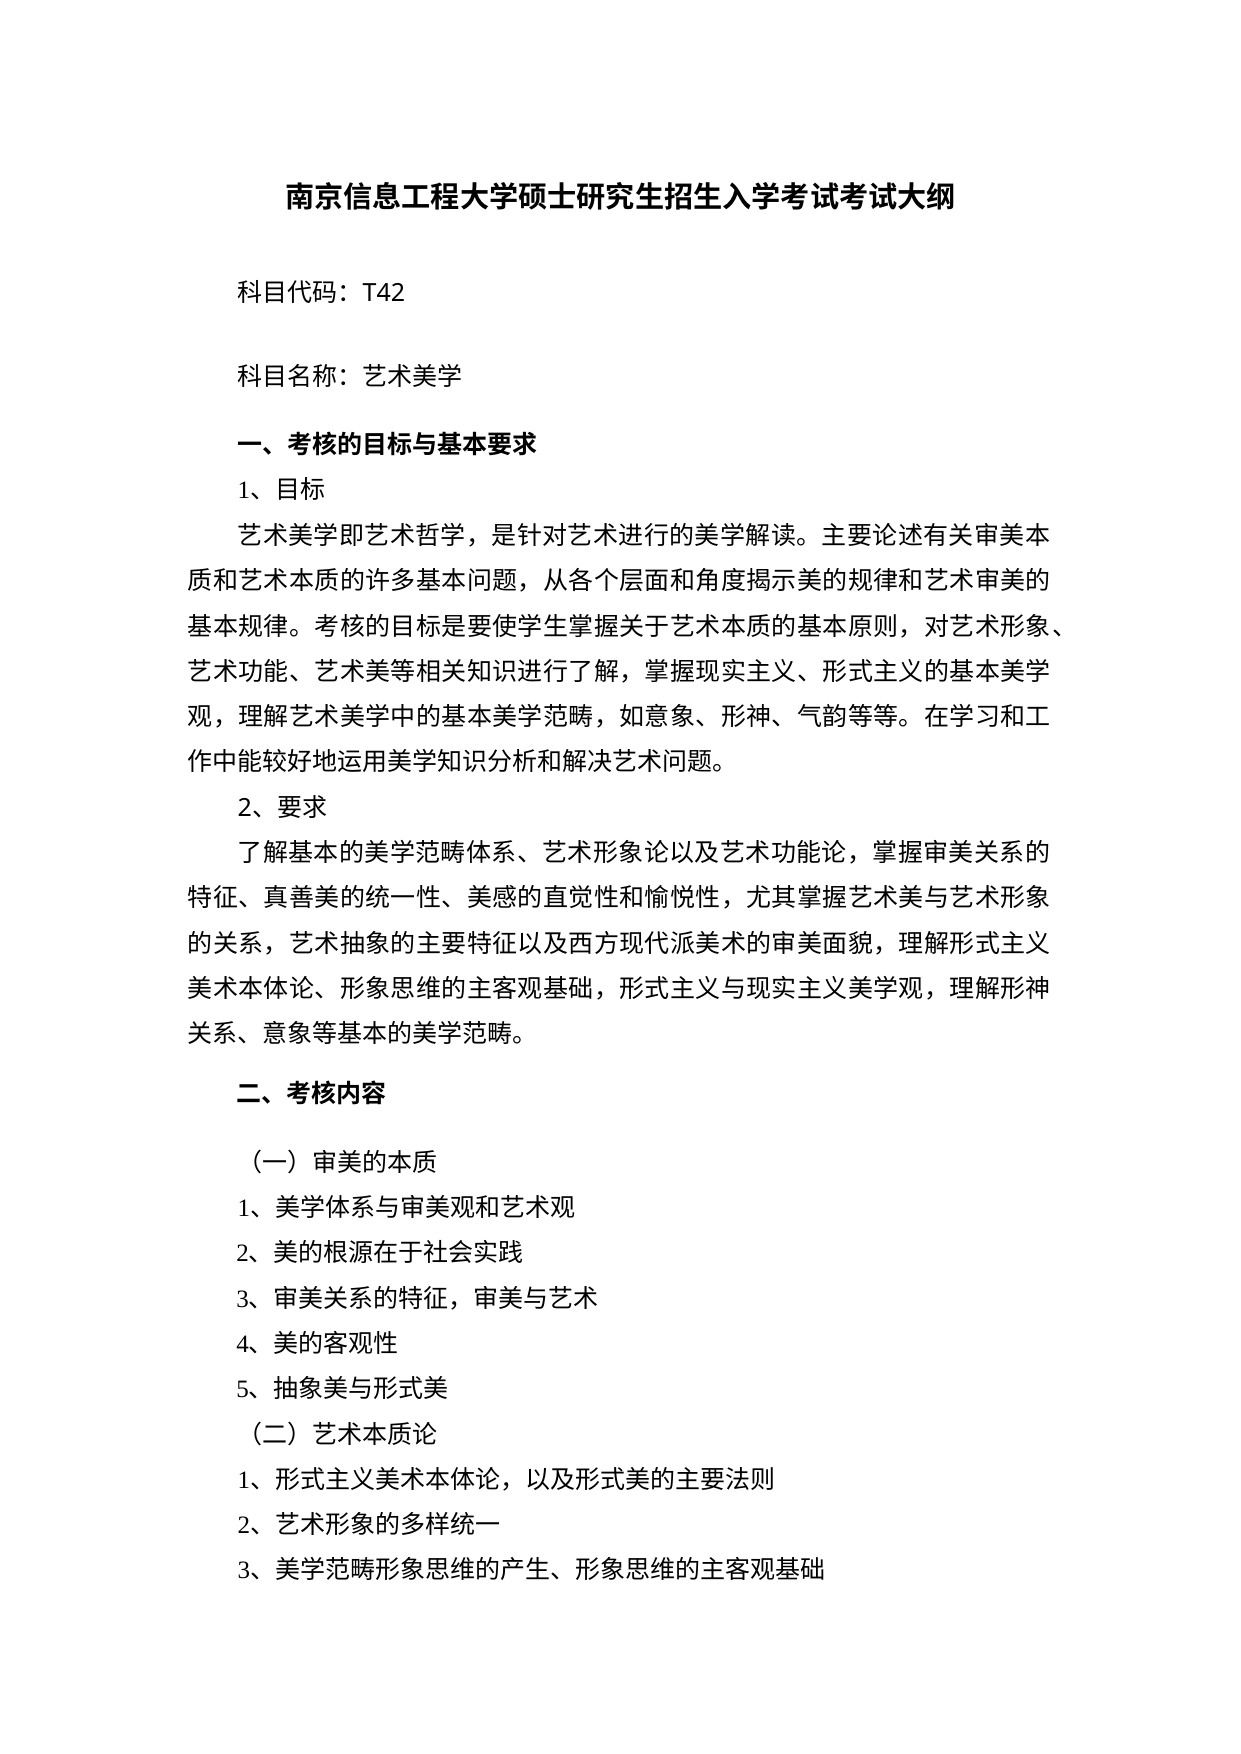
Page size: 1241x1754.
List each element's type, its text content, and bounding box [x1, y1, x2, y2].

text 一、考核的目标与基本要求 [187, 425, 1053, 461]
text 5、抽象美与形式美 [187, 1369, 1053, 1405]
text 1、目标 [187, 470, 1053, 506]
text 2、美的根源在于社会实践 [187, 1233, 1053, 1269]
text 科目代码：T42 [187, 258, 1053, 323]
text 南京信息工程大学硕士研究生招生入学考试考试大纲 [187, 162, 1053, 227]
text 了解基本的美学范畴体系、艺术形象论以及艺术功能论，掌握审美关系的特征、真善美的统一性、美感的直觉性和愉悦性，尤其掌握艺术美与艺术形象的关系，艺术抽象的主要特征以及西方现代派美术的审美面貌，理解形式主义美术本体论、形象思维的主客观基础，形式主义与现实主义美学观，理解形神关系、意象等基本的美学范畴。 [187, 832, 1053, 1050]
text 2、艺术形象的多样统一 [187, 1505, 1053, 1541]
text 科目名称：艺术美学 [187, 342, 1053, 407]
text 3、美学范畴形象思维的产生、形象思维的主客观基础 [187, 1550, 1053, 1586]
text （一）审美的本质 [187, 1142, 1053, 1178]
text （二）艺术本质论 [187, 1414, 1053, 1450]
text 1、美学体系与审美观和艺术观 [187, 1187, 1053, 1224]
text 4、美的客观性 [187, 1323, 1053, 1360]
text 2、要求 [187, 787, 1053, 823]
text 二、考核内容 [187, 1059, 1053, 1124]
text 艺术美学即艺术哲学，是针对艺术进行的美学解读。主要论述有关审美本质和艺术本质的许多基本问题，从各个层面和角度揭示美的规律和艺术审美的基本规律。考核的目标是要使学生掌握关于艺术本质的基本原则，对艺术形象、艺术功能、艺术美等相关知识进行了解，掌握现实主义、形式主义的基本美学观，理解艺术美学中的基本美学范畴，如意象、形神、气韵等等。在学习和工作中能较好地运用美学知识分析和解决艺术问题。 [187, 515, 1053, 778]
text 3、审美关系的特征，审美与艺术 [187, 1278, 1053, 1314]
text 1、形式主义美术本体论，以及形式美的主要法则 [187, 1459, 1053, 1496]
